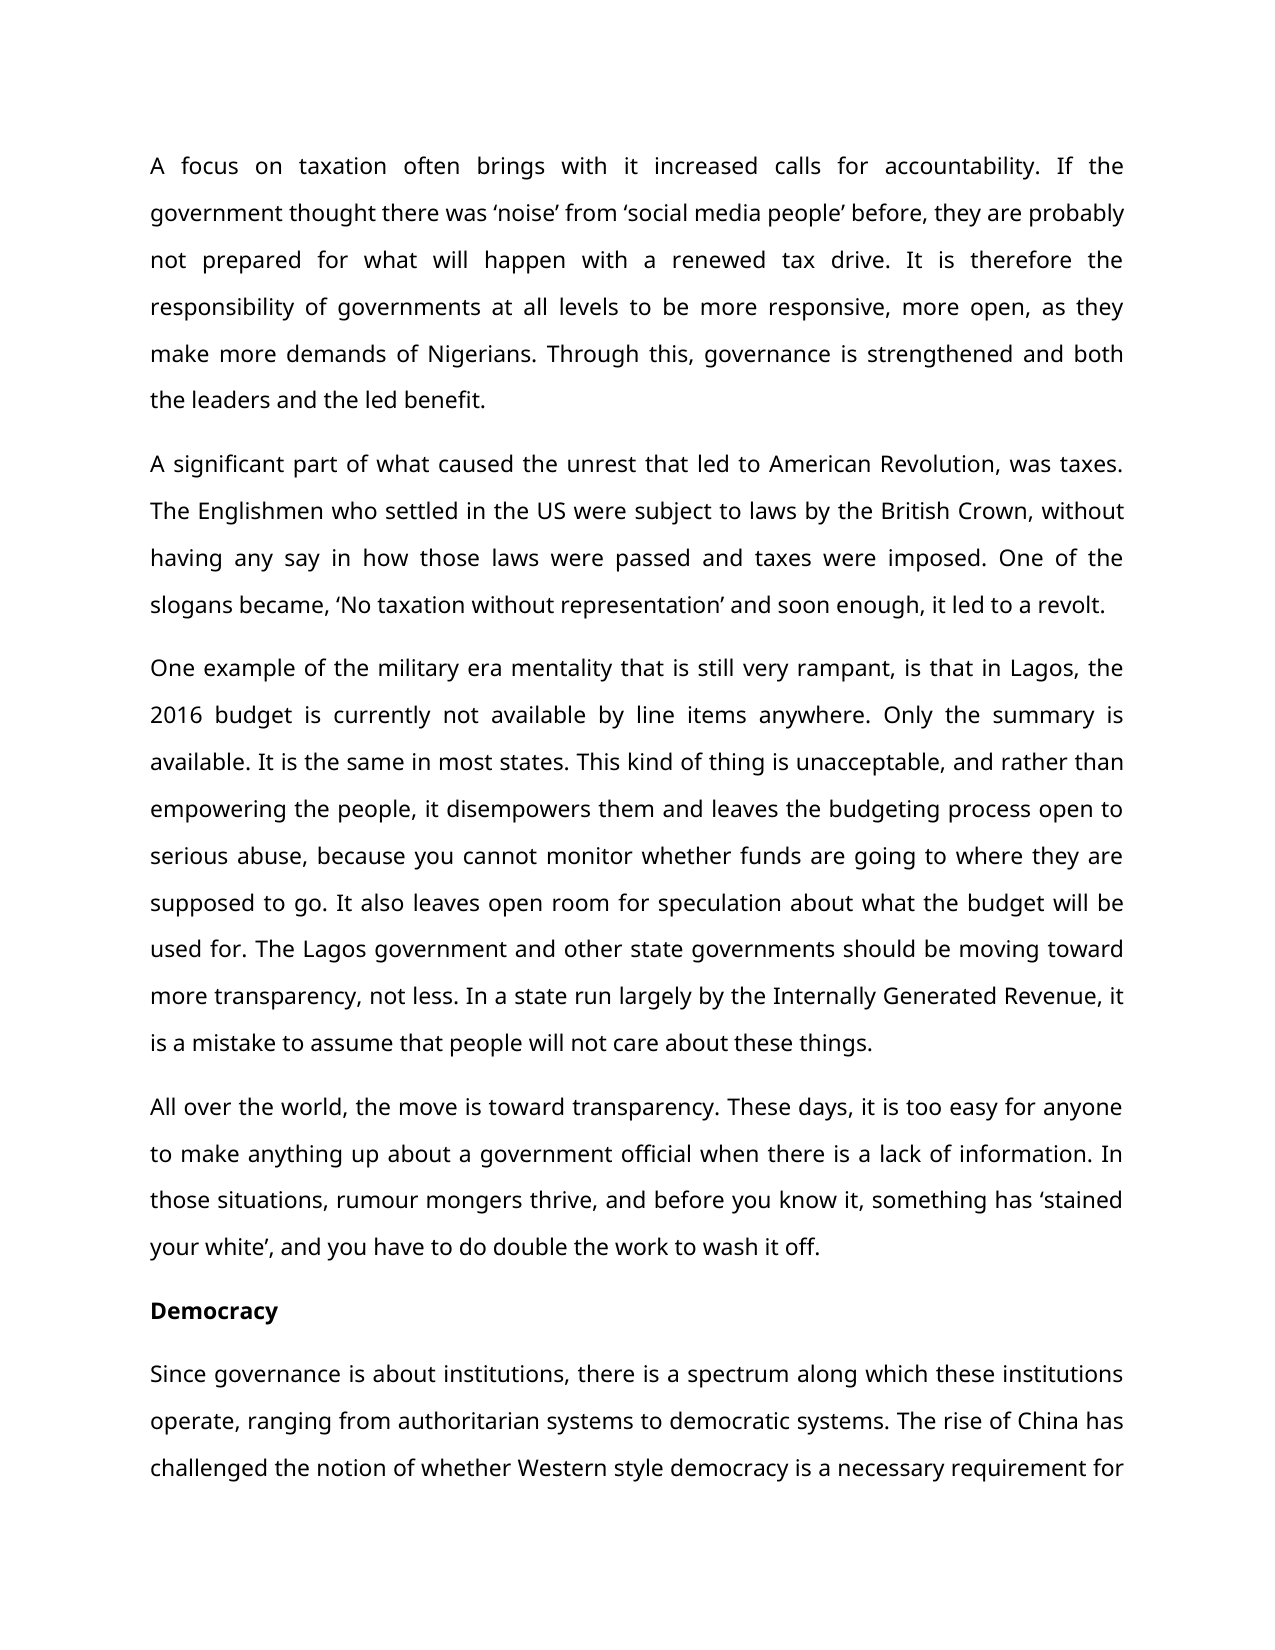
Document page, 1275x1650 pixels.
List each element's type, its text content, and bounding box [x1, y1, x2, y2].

text One example of the military era mentality that is still very rampant, is that in Lagos, the 2016 budget is currently not available by line items anywhere. Only the summary is available. It is the same in most states. This kind of thing is unacceptable, and rather than empowering the people, it disempowers them and leaves the budgeting process open to serious abuse, because you cannot monitor whether funds are going to where they are supposed to go. It also leaves open room for speculation about what the budget will be used for. The Lagos government and other state governments should be moving toward more transparency, not less. In a state run largely by the Internally Generated Revenue, it is a mistake to assume that people will not care about these things. [150, 652, 1125, 1058]
text A significant part of what caused the unrest that led to American Revolution, was taxes. The Englishmen who settled in the US were subject to laws by the British Crown, without having any say in how those laws were passed and taxes were imposed. One of the slogans became, ‘No taxation without representation’ and soon enough, it led to a revolt. [150, 448, 1125, 620]
text A focus on taxation often brings with it increased calls for accountability. If the government thought there was ‘noise’ from ‘social media people’ before, they are probably not prepared for what will happen with a renewed tax drive. It is therefore the responsibility of governments at all levels to be more responsive, more open, as they make more demands of Nigerians. Through this, governance is strengthened and both the leaders and the led benefit. [150, 150, 1125, 416]
text All over the world, the move is toward transparency. These days, it is too easy for anyone to make anything up about a government official when there is a lack of information. In those situations, rumour mongers thrive, and before you know it, something has ‘stained your white’, and you have to do double the work to wash it off. [150, 1091, 1125, 1262]
text Democracy [150, 1295, 1125, 1326]
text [150, 1358, 1125, 1483]
